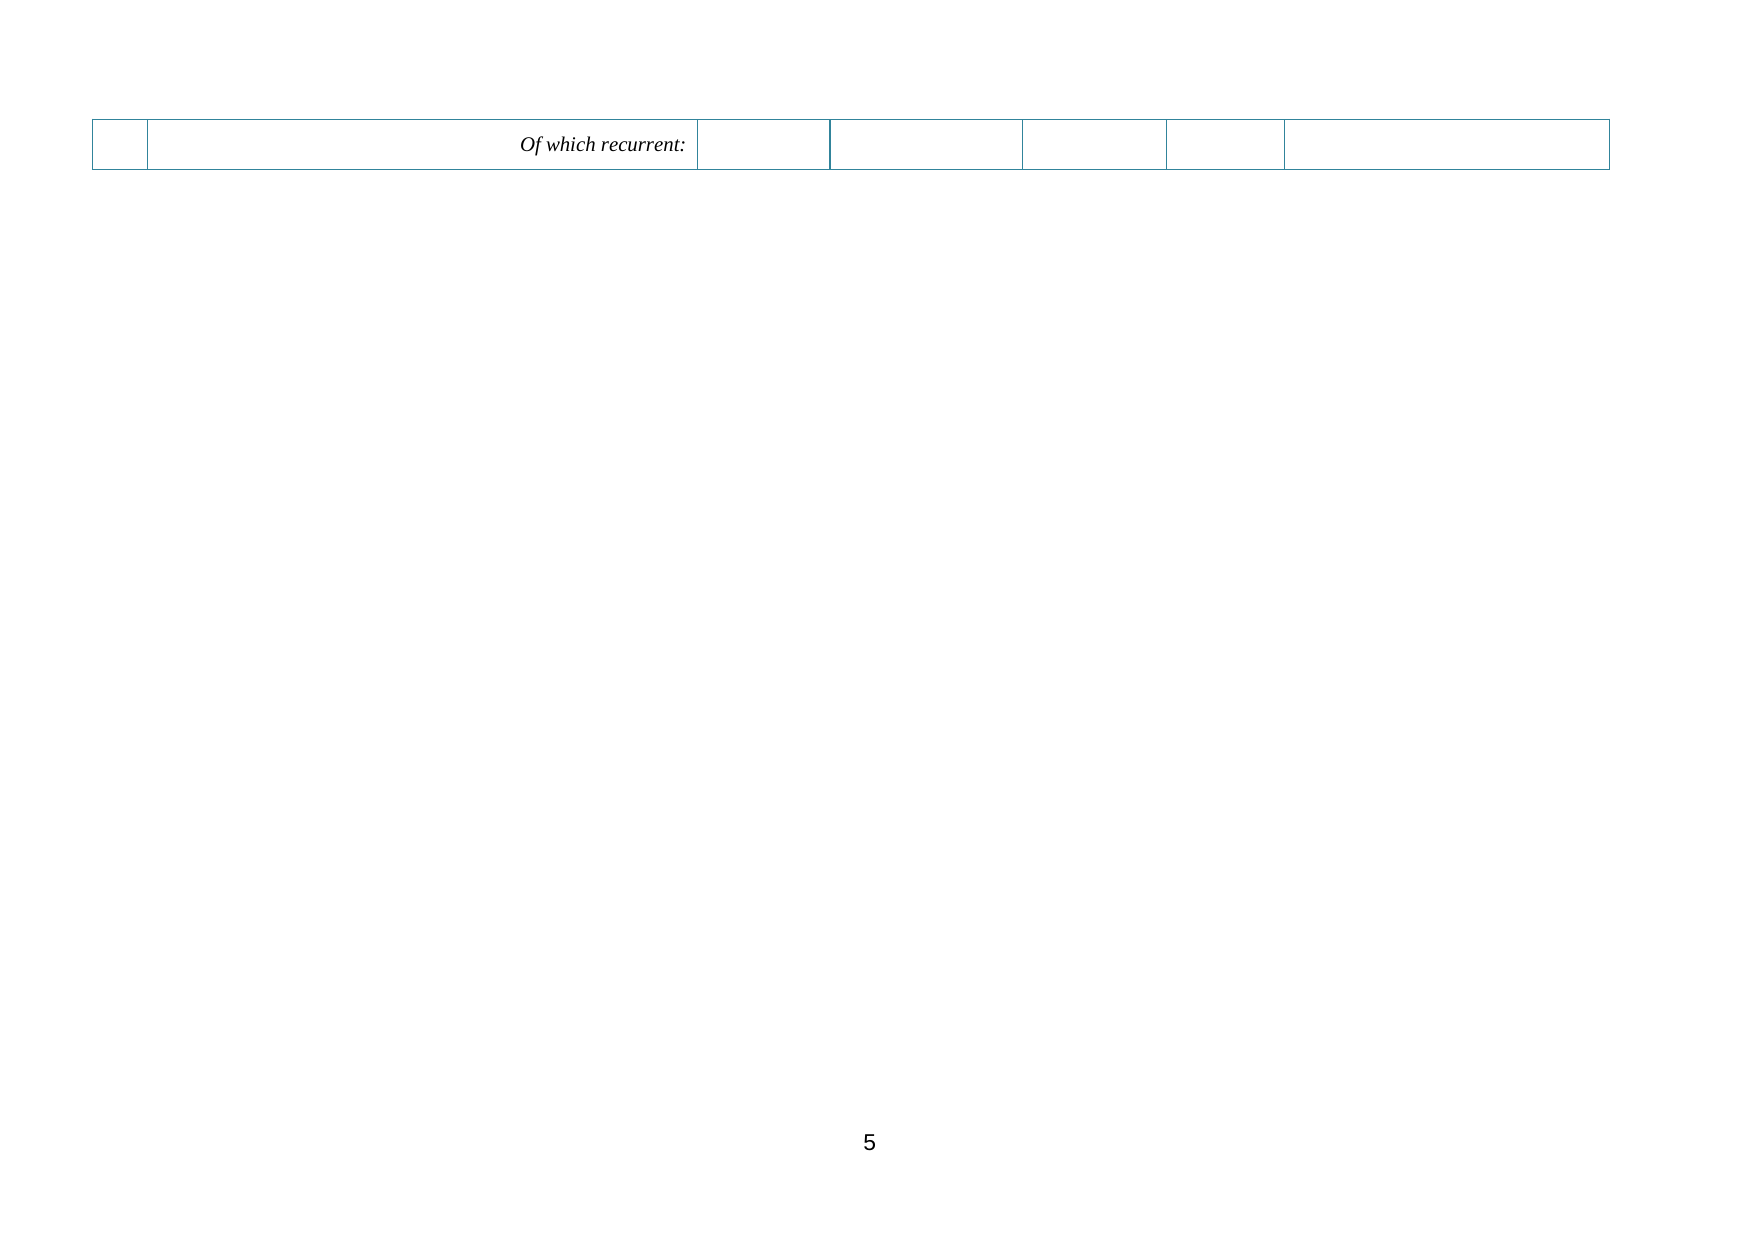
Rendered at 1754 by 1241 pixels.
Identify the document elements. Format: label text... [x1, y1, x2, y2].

table_cell Of which recurrent: [148, 120, 697, 169]
table_cell [698, 120, 829, 169]
table_cell [831, 120, 1022, 169]
table_cell [1285, 120, 1609, 169]
table_cell [1167, 120, 1284, 169]
table_cell [1023, 120, 1166, 169]
table_cell [93, 120, 147, 169]
